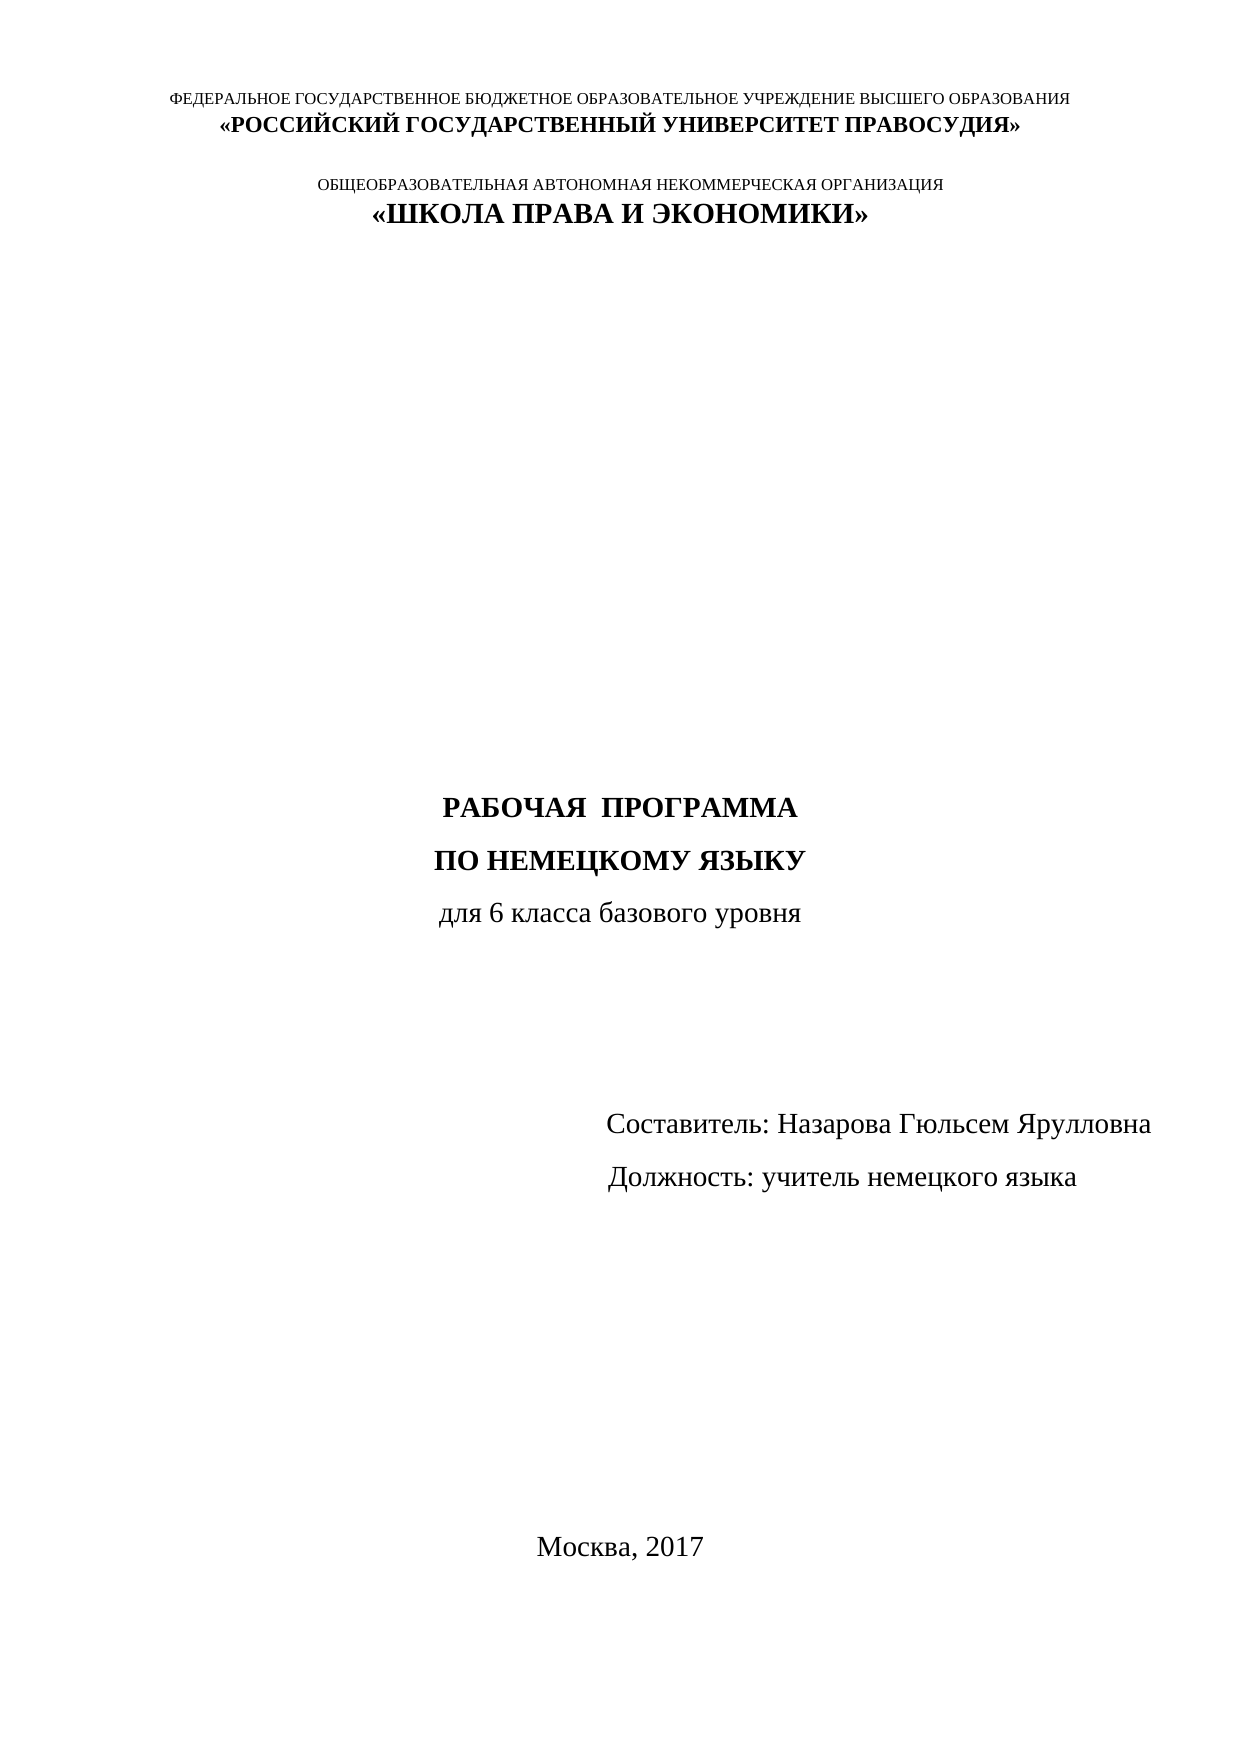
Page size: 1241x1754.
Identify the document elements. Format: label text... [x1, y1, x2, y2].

text ОБЩЕОБРАЗОВАТЕЛЬНАЯ АВТОНОМНАЯ НЕКОММЕРЧЕСКАЯ ОРГАНИЗАЦИЯ [109, 175, 1152, 194]
text Составитель: Назарова Гюльсем Ярулловна [89, 1107, 1152, 1140]
text РАБОЧАЯ ПРОГРАММА [89, 790, 1152, 823]
text для 6 класса базового уровня [89, 895, 1152, 929]
text Должность: учитель немецкого языка [89, 1159, 1152, 1193]
text Москва, 2017 [89, 1529, 1152, 1563]
text «ШКОЛА ПРАВА И ЭКОНОМИКИ» [89, 196, 1152, 229]
text «РОССИЙСКИЙ ГОСУДАРСТВЕННЫЙ УНИВЕРСИТЕТ ПРАВОСУДИЯ» [89, 111, 1152, 137]
text ПО НЕМЕЦКОМУ ЯЗЫКУ [89, 843, 1152, 876]
text ФЕДЕРАЛЬНОЕ ГОСУДАРСТВЕННОЕ БЮДЖЕТНОЕ ОБРАЗОВАТЕЛЬНОЕ УЧРЕЖДЕНИЕ ВЫСШЕГО ОБРАЗОВАНИЯ [89, 89, 1152, 108]
